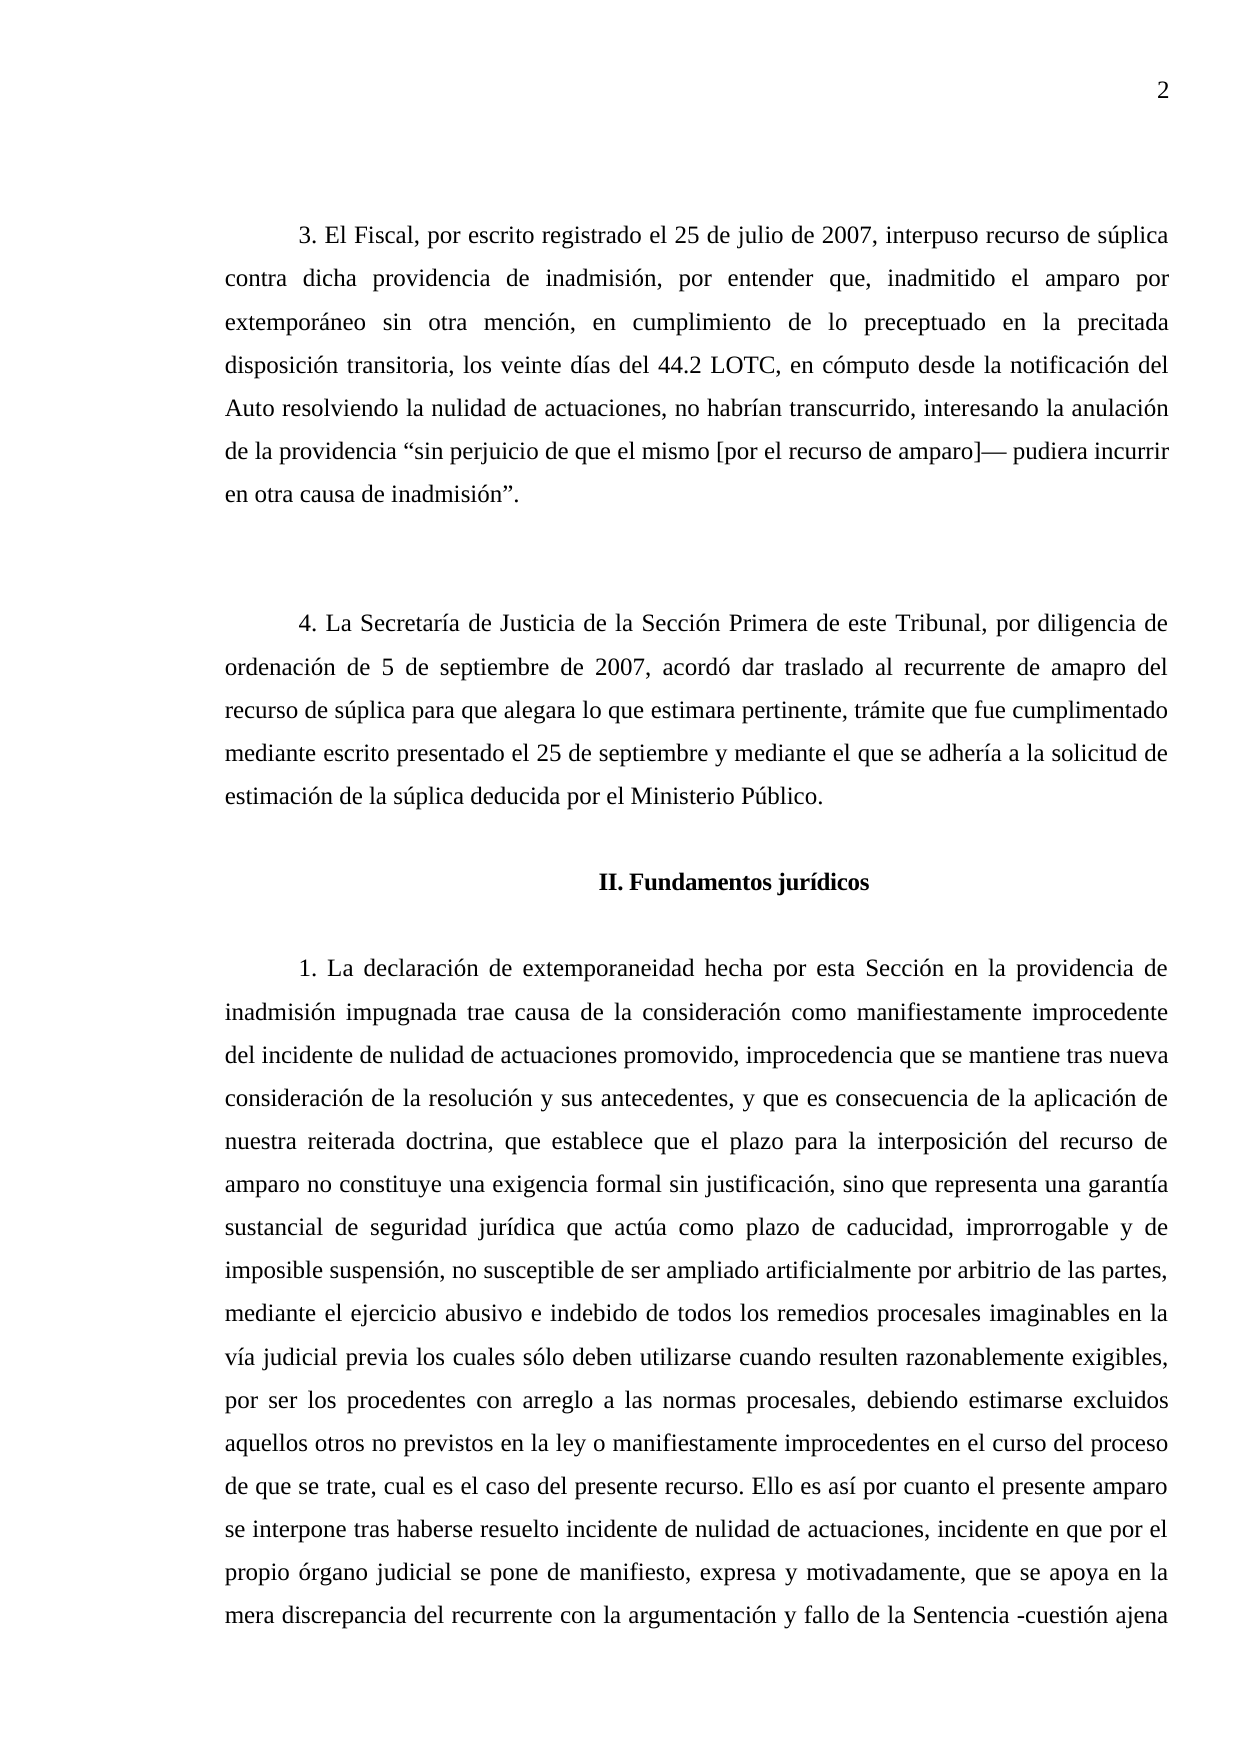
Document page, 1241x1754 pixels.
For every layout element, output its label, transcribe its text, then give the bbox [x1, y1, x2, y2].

subtitle II. Fundamentos jurídicos [224, 867, 1169, 896]
text 4. La Secretaría de Justicia de la Sección Primera de este Tribunal, por diligencia de ordenación de 5 de septiembre de 2007, acordó dar traslado al recurrente de amapro del recurso de súplica para que alegara lo que estimara pertinente, trámite que fue cumplimentado mediante escrito presentado el 25 de septiembre y mediante el que se adhería a la solicitud de estimación de la súplica deducida por el Ministerio Público. [224, 608, 1169, 810]
text 3. El Fiscal, por escrito registrado el 25 de julio de 2007, interpuso recurso de súplica contra dicha providencia de inadmisión, por entender que, inadmitido el amparo por extemporáneo sin otra mención, en cumplimiento de lo preceptuado en la precitada disposición transitoria, los veinte días del 44.2 LOTC, en cómputo desde la notificación del Auto resolviendo la nulidad de actuaciones, no habrían transcurrido, interesando la anulación de la providencia “sin perjuicio de que el mismo [por el recurso de amparo]— pudiera incurrir en otra causa de inadmisión”. [224, 220, 1169, 508]
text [224, 953, 1169, 1629]
